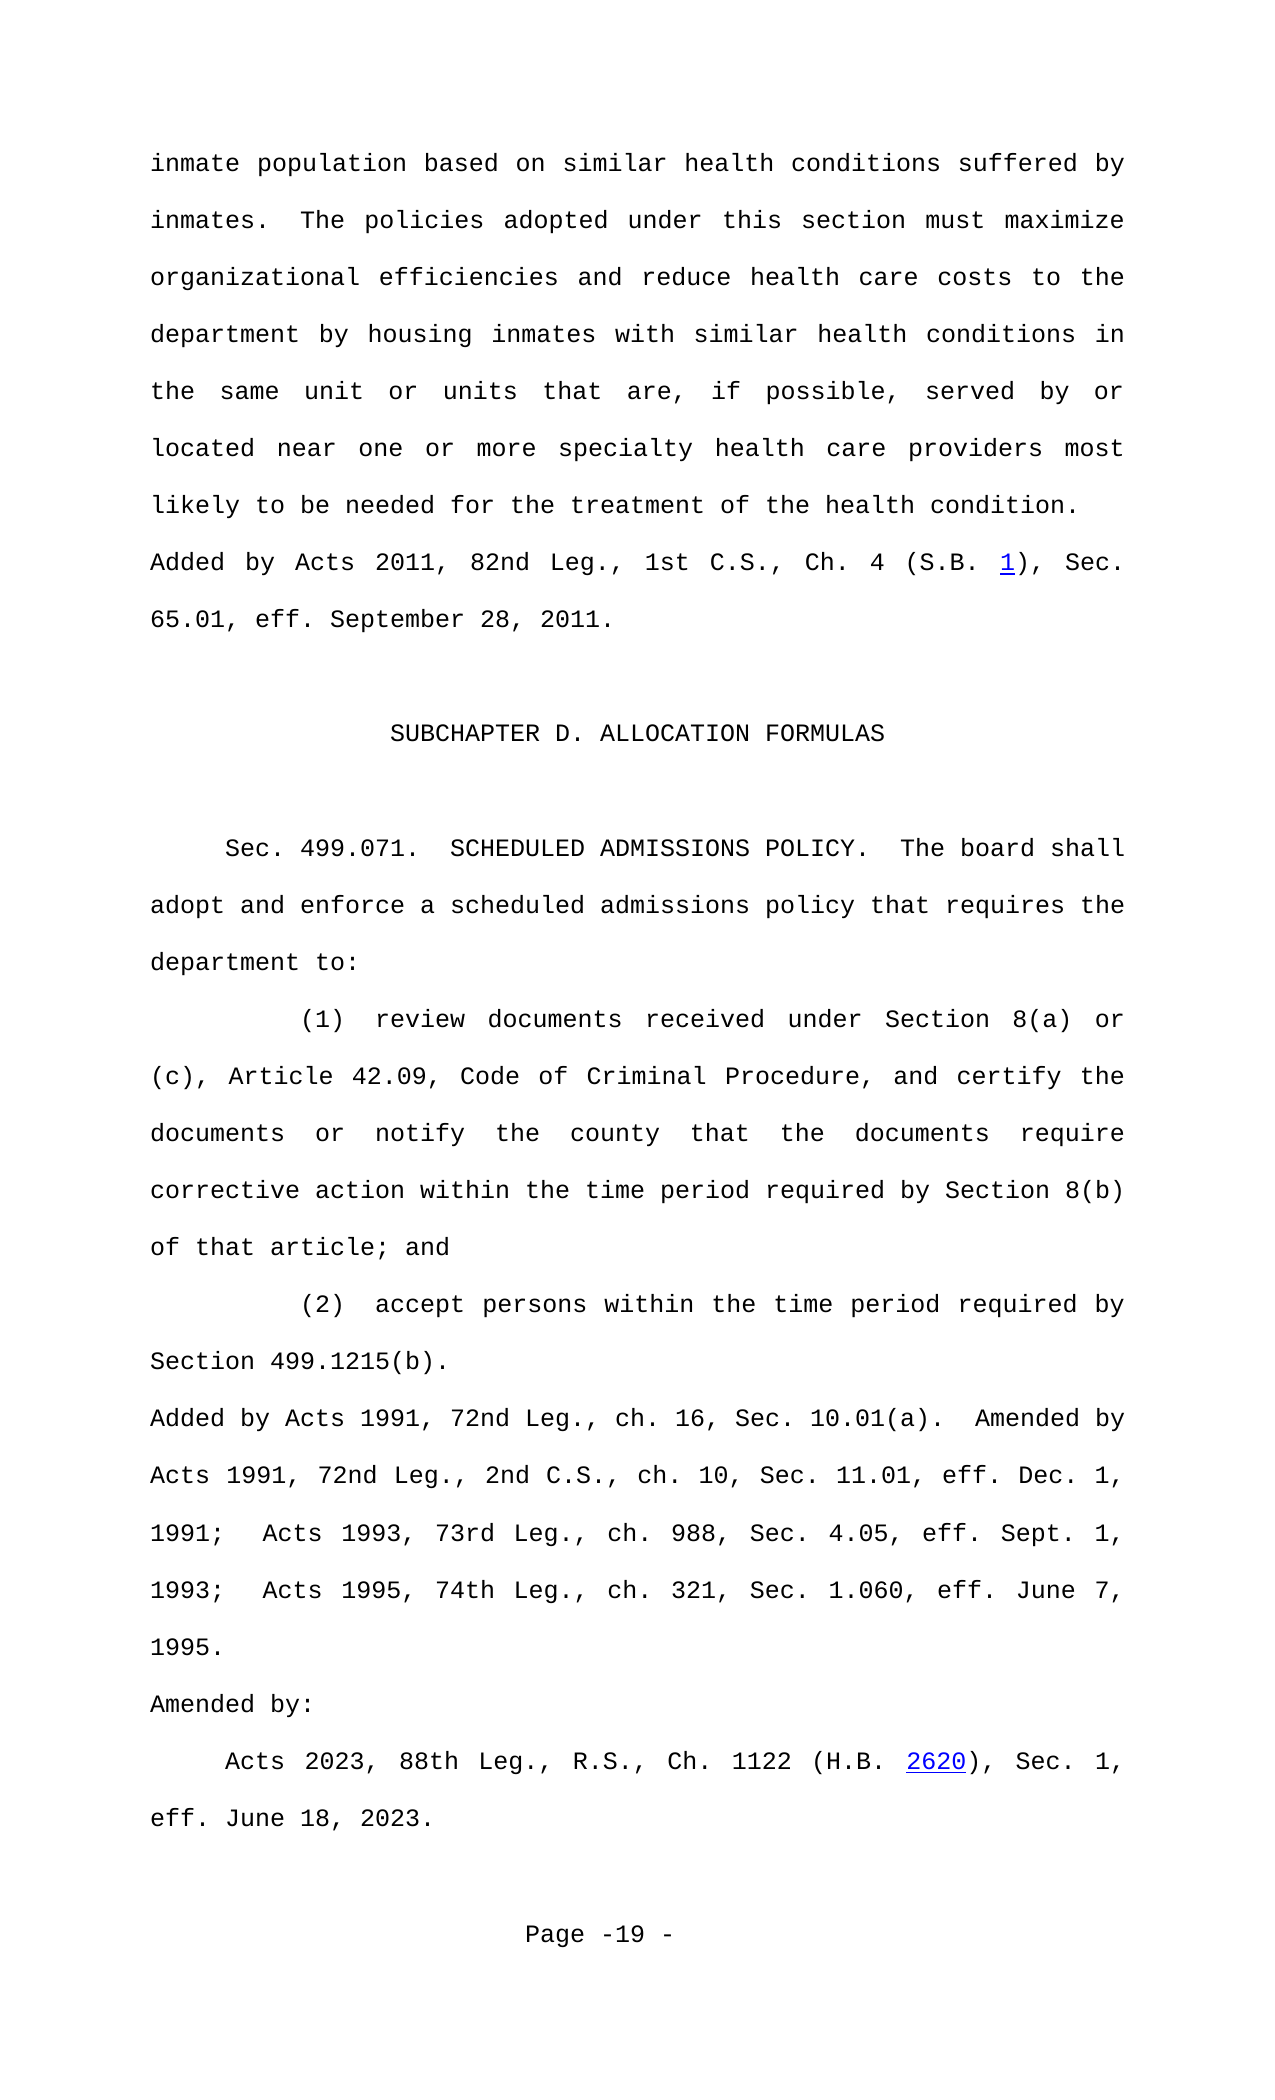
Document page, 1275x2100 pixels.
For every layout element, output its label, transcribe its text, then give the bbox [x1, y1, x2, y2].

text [150, 150, 1125, 521]
text Amended by: [150, 1691, 1125, 1720]
text Added by Acts 2011, 82nd Leg., 1st C.S., Ch. 4 (S.B. 1), Sec. 65.01, eff. September 28, 2011. [150, 549, 1125, 635]
text SUBCHAPTER D. ALLOCATION FORMULAS [150, 721, 1125, 749]
text (1) review documents received under Section 8(a) or (c), Article 42.09, Code of Criminal Procedure, and certify the documents or notify the county that the documents require corrective action within the time period required by Section 8(b) of that article; and [150, 1006, 1125, 1263]
text (2) accept persons within the time period required by Section 499.1215(b). [150, 1292, 1125, 1377]
text Sec. 499.071. SCHEDULED ADMISSIONS POLICY. The board shall adopt and enforce a scheduled admissions policy that requires the department to: [150, 835, 1125, 978]
text Added by Acts 1991, 72nd Leg., ch. 16, Sec. 10.01(a). Amended by Acts 1991, 72nd Leg., 2nd C.S., ch. 10, Sec. 11.01, eff. Dec. 1, 1991; Acts 1993, 73rd Leg., ch. 988, Sec. 4.05, eff. Sept. 1, 1993; Acts 1995, 74th Leg., ch. 321, Sec. 1.060, eff. June 7, 1995. [150, 1406, 1125, 1663]
text Acts 2023, 88th Leg., R.S., Ch. 1122 (H.B. 2620), Sec. 1, eff. June 18, 2023. [150, 1748, 1125, 1834]
